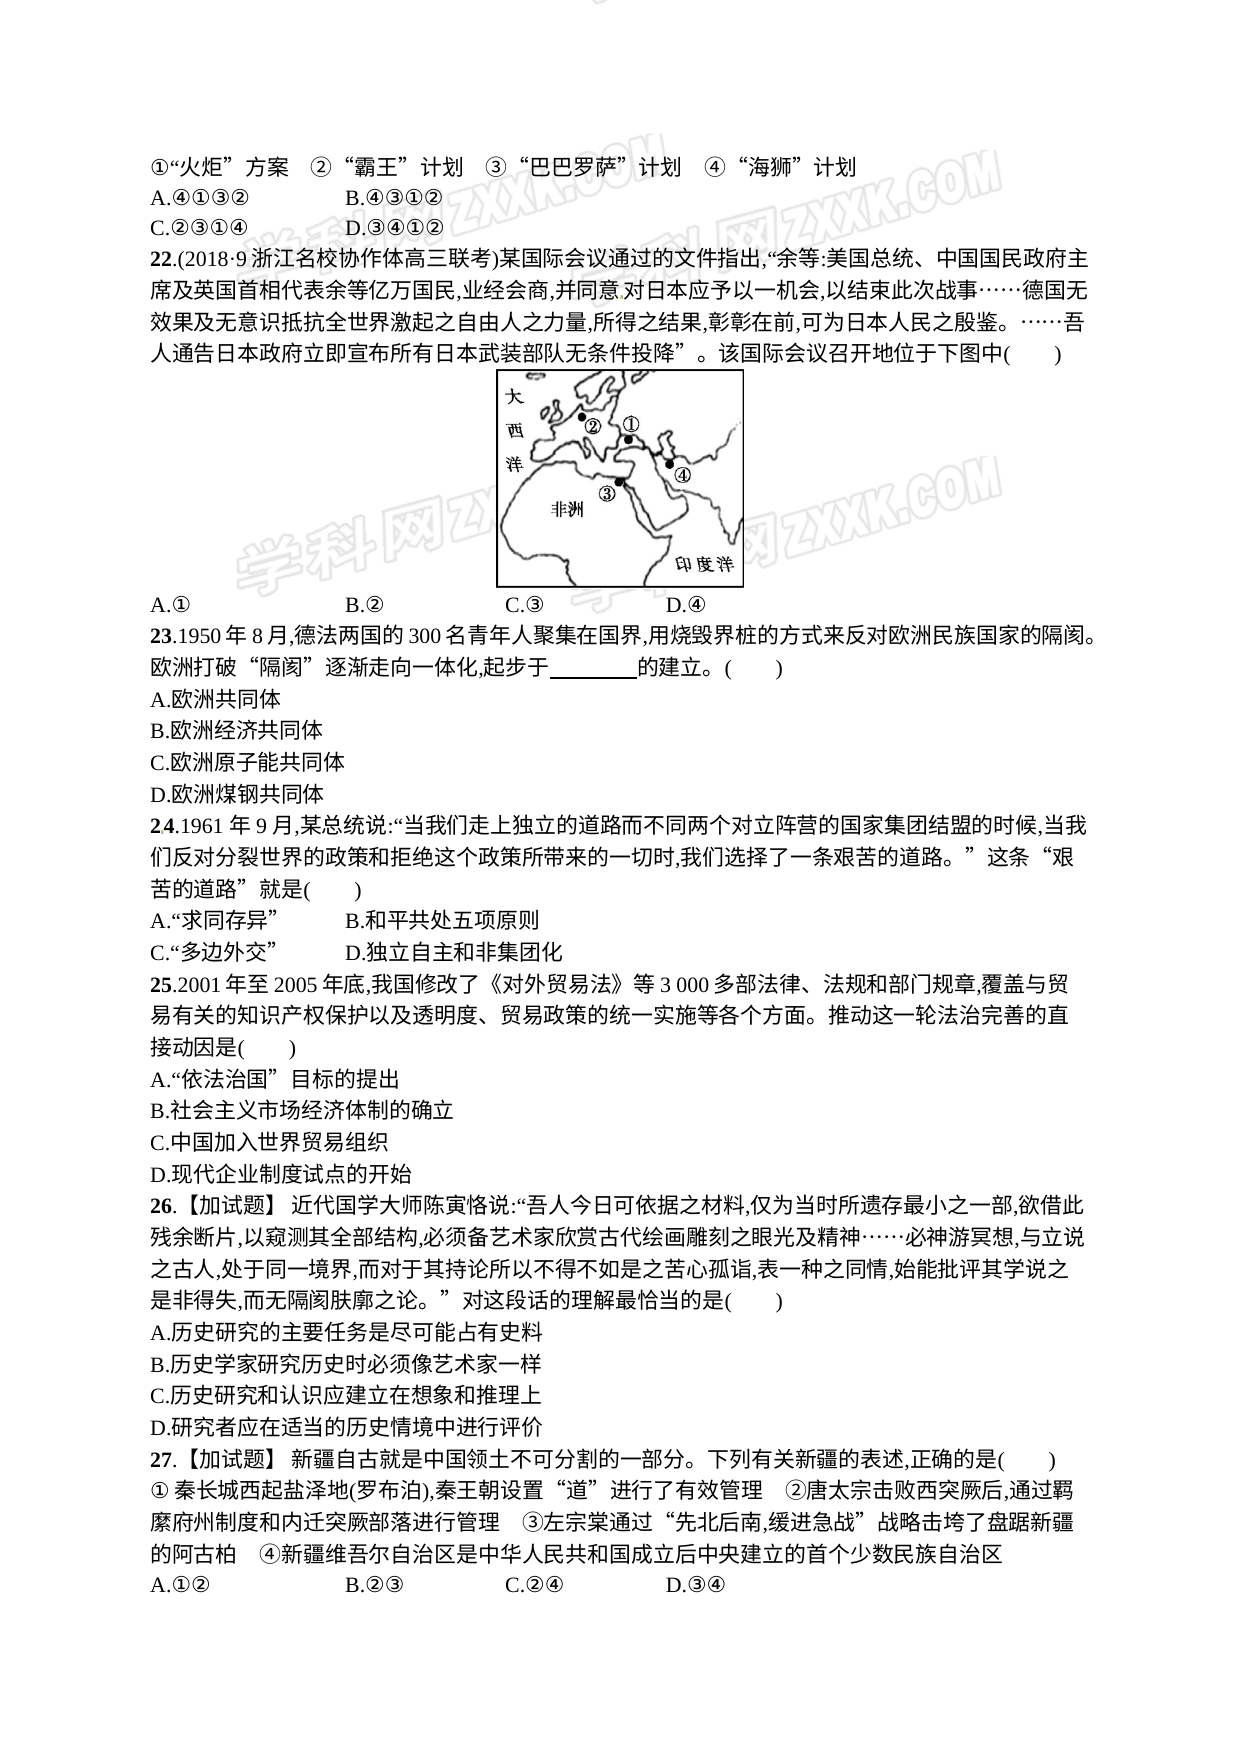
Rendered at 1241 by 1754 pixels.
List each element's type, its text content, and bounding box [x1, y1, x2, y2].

text 23.1950年8月,德法两国的300名青年人聚集在国界,用烧毁界桩的方式来反对欧洲民族国家的隔阂。欧洲打破“隔阂”逐渐走向一体化,起步于 的建立。( ) [150, 618, 1090, 682]
text A.④①③② B.④③①② [150, 182, 1090, 212]
text C.“多边外交” D.独立自主和非集团化 [150, 935, 1090, 967]
text A.①② B.②③ C.②④ D.③④ [150, 1569, 1090, 1598]
text D.现代企业制度试点的开始 [150, 1157, 1090, 1188]
text C.②③①④ D.③④①② [150, 212, 1090, 241]
text B.社会主义市场经济体制的确立 [150, 1093, 1090, 1125]
text A.“依法治国”目标的提出 [150, 1062, 1090, 1093]
text A.① B.② C.③ D.④ [150, 589, 1090, 618]
text 26.【加试题】 近代国学大师陈寅恪说:“吾人今日可依据之材料,仅为当时所遗存最小之一部,欲借此残余断片,以窥测其全部结构,必须备艺术家欣赏古代绘画雕刻之眼光及精神……必神游冥想,与立说之古人,处于同一境界,而对于其持论所以不得不如是之苦心孤诣,表一种之同情,始能批评其学说之是非得失,而无隔阂肤廓之论。”对这段话的理解最恰当的是( ) [150, 1188, 1090, 1315]
text ①秦长城西起盐泽地(罗布泊),秦王朝设置“道”进行了有效管理 ②唐太宗击败西突厥后,通过羁縻府州制度和内迁突厥部落进行管理 ③左宗棠通过“先北后南,缓进急战”战略击垮了盘踞新疆的阿古柏 ④新疆维吾尔自治区是中华人民共和国成立后中央建立的首个少数民族自治区 [150, 1473, 1090, 1569]
text ①“火炬”方案 ②“霸王”计划 ③“巴巴罗萨”计划 ④“海狮”计划 [150, 150, 1090, 182]
text C.欧洲原子能共同体 [150, 745, 1090, 777]
text 27.【加试题】 新疆自古就是中国领土不可分割的一部分。下列有关新疆的表述,正确的是( ) [150, 1442, 1090, 1473]
text C.中国加入世界贸易组织 [150, 1125, 1090, 1157]
picture [150, 0, 1091, 638]
text D.欧洲煤钢共同体 [150, 777, 1090, 808]
text A.“求同存异” B.和平共处五项原则 [150, 903, 1090, 935]
text B.欧洲经济共同体 [150, 713, 1090, 745]
text 24.1961 年 9 月,某总统说:“当我们走上独立的道路而不同两个对立阵营的国家集团结盟的时候,当我们反对分裂世界的政策和拒绝这个政策所带来的一切时,我们选择了一条艰苦的道路。”这条“艰苦的道路”就是( ) [150, 808, 1090, 903]
text D.研究者应在适当的历史情境中进行评价 [150, 1410, 1090, 1442]
text B.历史学家研究历史时必须像艺术家一样 [150, 1347, 1090, 1378]
text C.历史研究和认识应建立在想象和推理上 [150, 1378, 1090, 1410]
text 22.(2018·9浙江名校协作体高三联考)某国际会议通过的文件指出,“余等:美国总统、中国国民政府主席及英国首相代表余等亿万国民,业经会商,并同意对日本应予以一机会,以结束此次战事……德国无效果及无意识抵抗全世界激起之自由人之力量,所得之结果,彰彰在前,可为日本人民之殷鉴。……吾人通告日本政府立即宣布所有日本武装部队无条件投降”。该国际会议召开地位于下图中( ) [150, 241, 1090, 368]
text A.欧洲共同体 [150, 682, 1090, 713]
text 25.2001年至2005年底,我国修改了《对外贸易法》等3 000多部法律、法规和部门规章,覆盖与贸易有关的知识产权保护以及透明度、贸易政策的统一实施等各个方面。推动这一轮法治完善的直接动因是( ) [150, 967, 1090, 1062]
text A.历史研究的主要任务是尽可能占有史料 [150, 1315, 1090, 1347]
